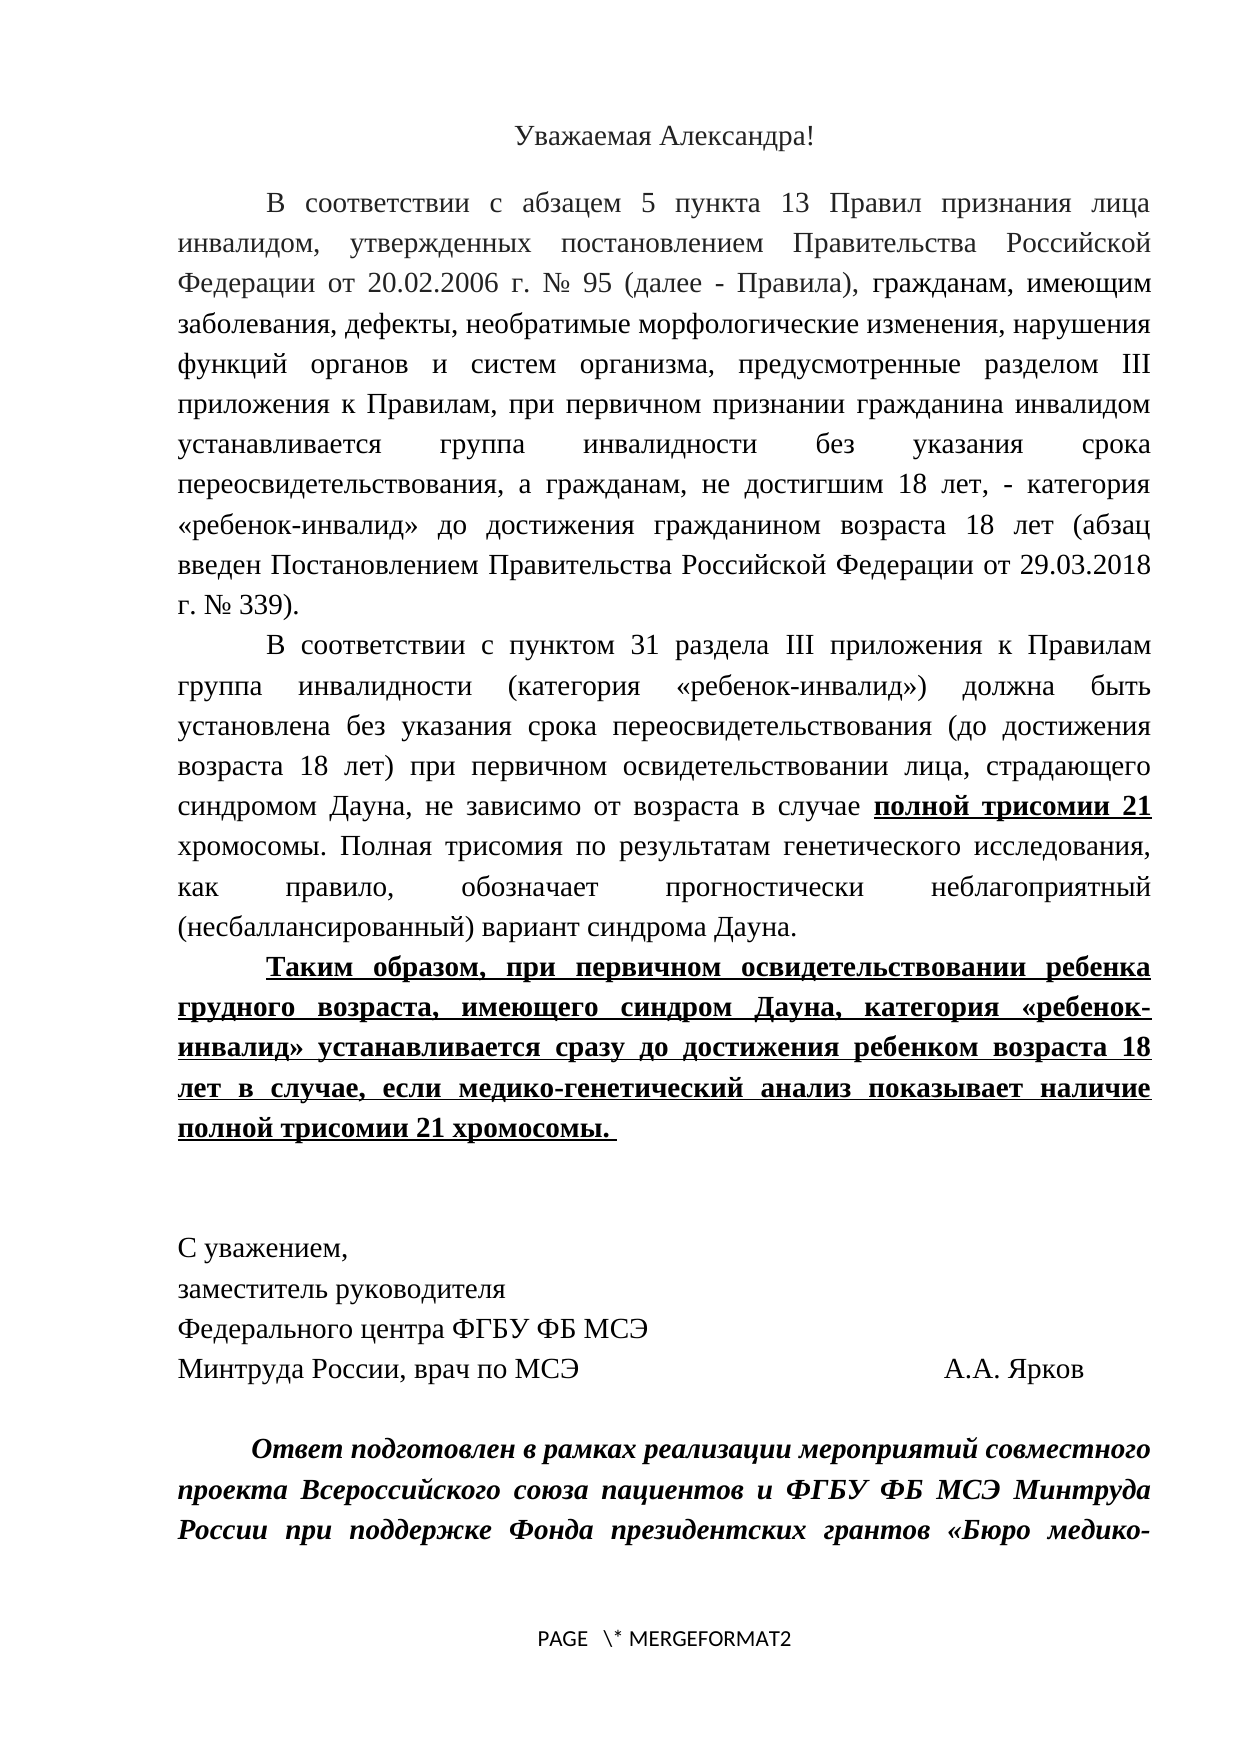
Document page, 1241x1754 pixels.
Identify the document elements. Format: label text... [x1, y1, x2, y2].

text заместитель руководителя [177, 1271, 1152, 1304]
text В соответствии с абзацем 5 пункта 13 Правил признания лица инвалидом, утвержденных постановлением Правительства Российской Федерации от 20.02.2006 г. № 95 (далее - Правила), гражданам, имеющим заболевания, дефекты, необратимые морфологические изменения, нарушения функций органов и систем организма, предусмотренные разделом III приложения к Правилам, при первичном признании гражданина инвалидом устанавливается группа инвалидности без указания срока переосвидетельствования, а гражданам, не достигшим 18 лет, - категория «ребенок-инвалид» до достижения гражданином возраста 18 лет (абзац введен Постановлением Правительства Российской Федерации от 29.03.2018 г. № 339). [177, 185, 1152, 621]
text Федерального центра ФГБУ ФБ МСЭ [177, 1311, 1152, 1344]
text В соответствии с пунктом 31 раздела III приложения к Правилам группа инвалидности (категория «ребенок-инвалид») должна быть установлена без указания срока переосвидетельствования (до достижения возраста 18 лет) при первичном освидетельствовании лица, страдающего синдромом Дауна, не зависимо от возраста в случае полной трисомии 21 хромосомы. Полная трисомия по результатам генетического исследования, как правило, обозначает прогностически неблагоприятный (несбаллансированный) вариант синдрома Дауна. [177, 627, 1152, 942]
text Таким образом, при первичном освидетельствовании ребенка грудного возраста, имеющего синдром Дауна, категория «ребенок-инвалид» устанавливается сразу до достижения ребенком возраста 18 лет в случае, если медико-генетический анализ показывает наличие полной трисомии 21 хромосомы. [177, 949, 1152, 1018]
text Минтруда России, врач по МСЭ А.А. Ярков [177, 1351, 1152, 1385]
text Таким образом, при первичном освидетельствовании ребенка грудного возраста, имеющего синдром Дауна, категория «ребенок-инвалид» устанавливается сразу до достижения ребенком возраста 18 лет в случае, если медико-генетический анализ показывает наличие полной трисомии 21 хромосомы. [177, 1100, 1152, 1143]
text С уважением, [177, 1231, 1152, 1264]
text Таким образом, при первичном освидетельствовании ребенка грудного возраста, имеющего синдром Дауна, категория «ребенок-инвалид» устанавливается сразу до достижения ребенком возраста 18 лет в случае, если медико-генетический анализ показывает наличие полной трисомии 21 хромосомы. [177, 1060, 1152, 1099]
text Уважаемая Александра! [177, 118, 1152, 152]
text Таким образом, при первичном освидетельствовании ребенка грудного возраста, имеющего синдром Дауна, категория «ребенок-инвалид» устанавливается сразу до достижения ребенком возраста 18 лет в случае, если медико-генетический анализ показывает наличие полной трисомии 21 хромосомы. [177, 1019, 1152, 1059]
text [177, 1432, 1152, 1546]
